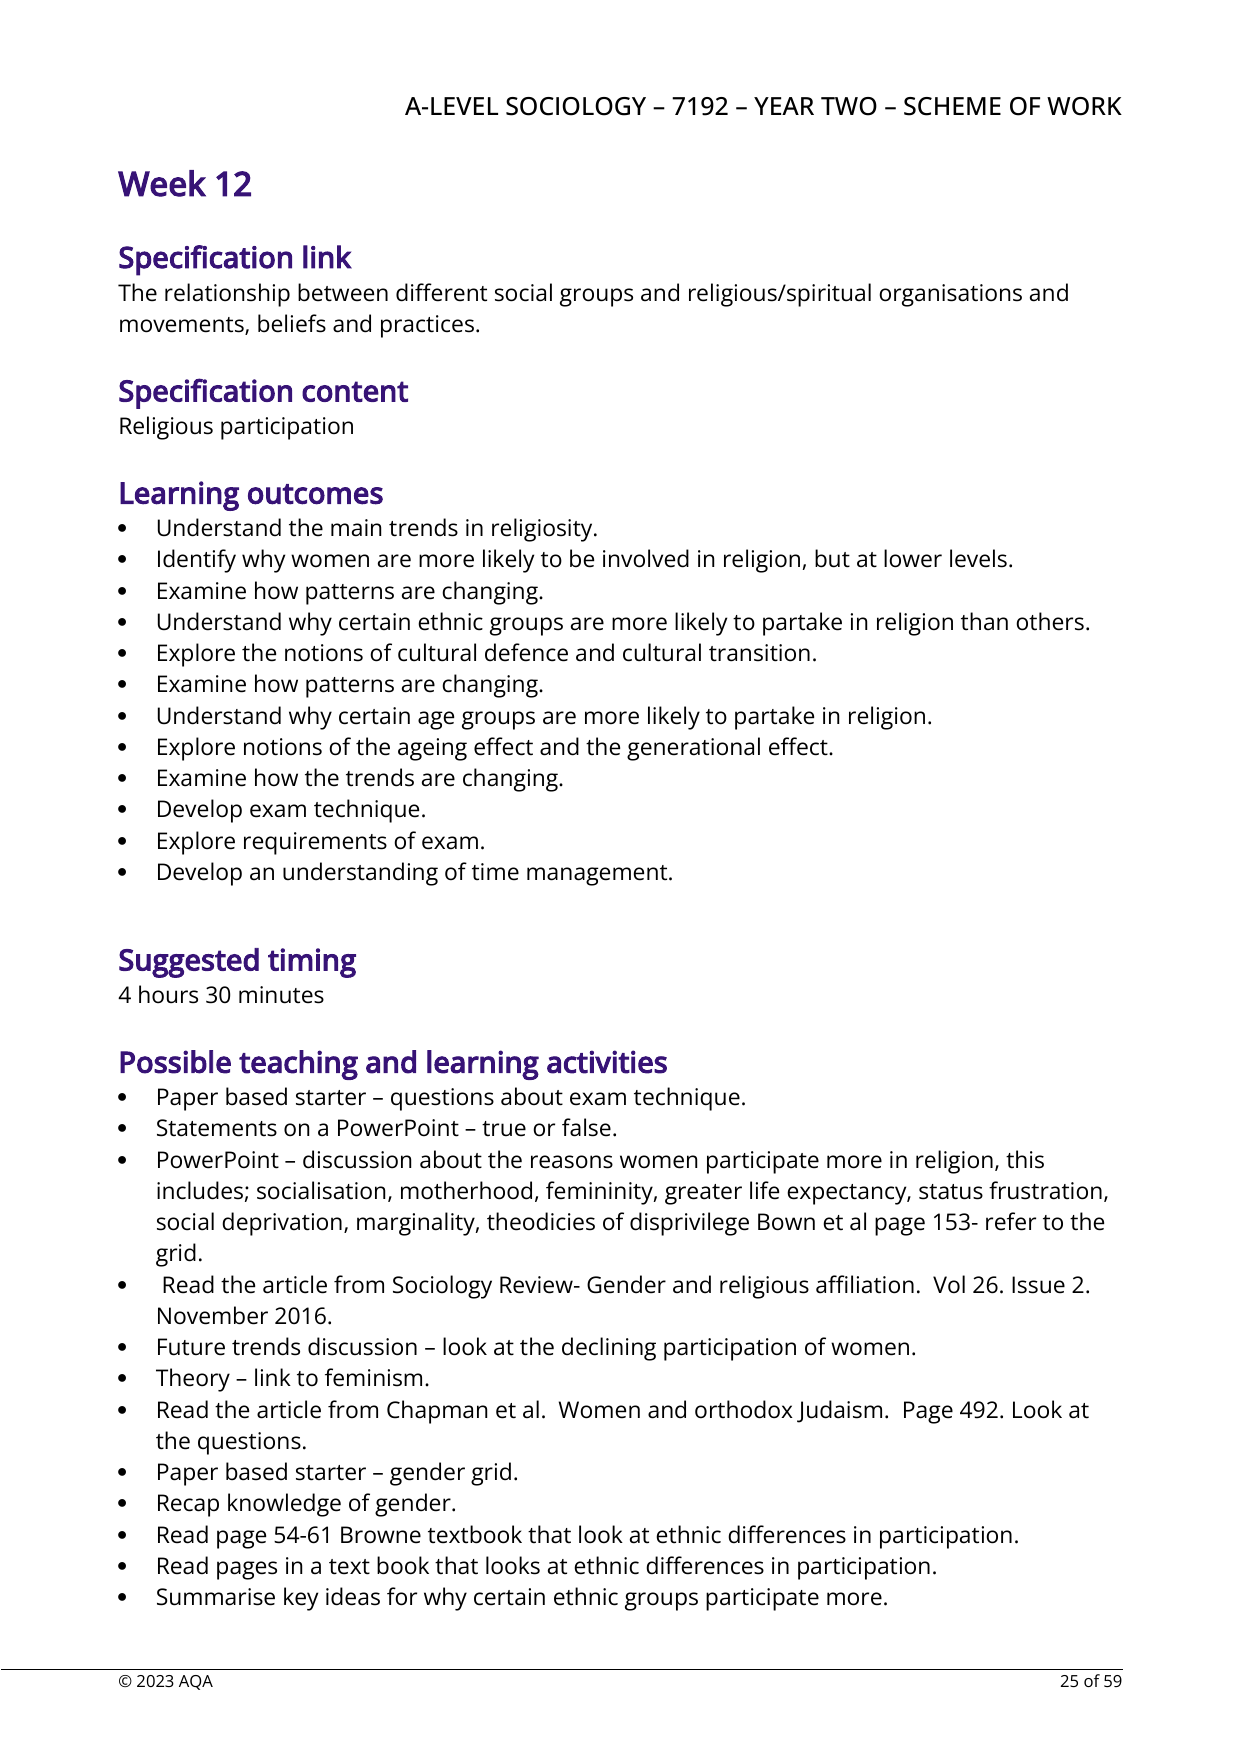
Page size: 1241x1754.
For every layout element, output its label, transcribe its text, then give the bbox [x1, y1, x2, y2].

list Understand the main trends in religiosity. [118, 512, 1122, 543]
list Paper based starter – questions about exam technique. [118, 1081, 1122, 1112]
list Statements on a PowerPoint – true or false. [118, 1112, 1122, 1144]
list Recap knowledge of gender. [118, 1487, 1122, 1519]
text Specification link [118, 237, 1122, 276]
list Paper based starter – gender grid. [118, 1456, 1122, 1487]
list Summarise key ideas for why certain ethnic groups participate more. [118, 1581, 1122, 1612]
text Possible teaching and learning activities [118, 1041, 1122, 1081]
list Explore notions of the ageing effect and the generational effect. [118, 731, 1122, 762]
list Develop exam technique. [118, 793, 1122, 824]
text Learning outcomes [118, 472, 1122, 512]
list Understand why certain ethnic groups are more likely to partake in religion than others. [118, 606, 1122, 637]
list Examine how patterns are changing. [118, 574, 1122, 606]
list Explore the notions of cultural defence and cultural transition. [118, 637, 1122, 668]
list PowerPoint – discussion about the reasons women participate more in religion, this includes; socialisation, motherhood, femininity, greater life expectancy, status frustration, social deprivation, marginality, theodicies of disprivilege Bown et al page 153- refer to the grid. [118, 1144, 1122, 1269]
list Theory – link to feminism. [118, 1362, 1122, 1394]
list Read pages in a text book that looks at ethnic differences in participation. [118, 1550, 1122, 1581]
text Suggested timing [118, 939, 1122, 979]
list Explore requirements of exam. [118, 824, 1122, 856]
text The relationship between different social groups and religious/spiritual organisations and movements, beliefs and practices. [118, 276, 1122, 339]
list Examine how the trends are changing. [118, 762, 1122, 793]
list Read the article from Sociology Review- Gender and religious affiliation. Vol 26. Issue 2. November 2016. [118, 1269, 1122, 1331]
text Specification content [118, 370, 1122, 410]
list Read page 54-61 Browne textbook that look at ethnic differences in participation. [118, 1519, 1122, 1550]
text Religious participation [118, 410, 1122, 441]
list Develop an understanding of time management. [118, 856, 1122, 887]
list Identify why women are more likely to be involved in religion, but at lower levels. [118, 543, 1122, 574]
text Week 12 [118, 160, 1122, 206]
text 4 hours 30 minutes [118, 979, 1122, 1041]
list Future trends discussion – look at the declining participation of women. [118, 1331, 1122, 1362]
list Read the article from Chapman et al. Women and orthodox Judaism. Page 492. Look at the questions. [118, 1394, 1122, 1456]
list Understand why certain age groups are more likely to partake in religion. [118, 699, 1122, 731]
list Examine how patterns are changing. [118, 668, 1122, 699]
